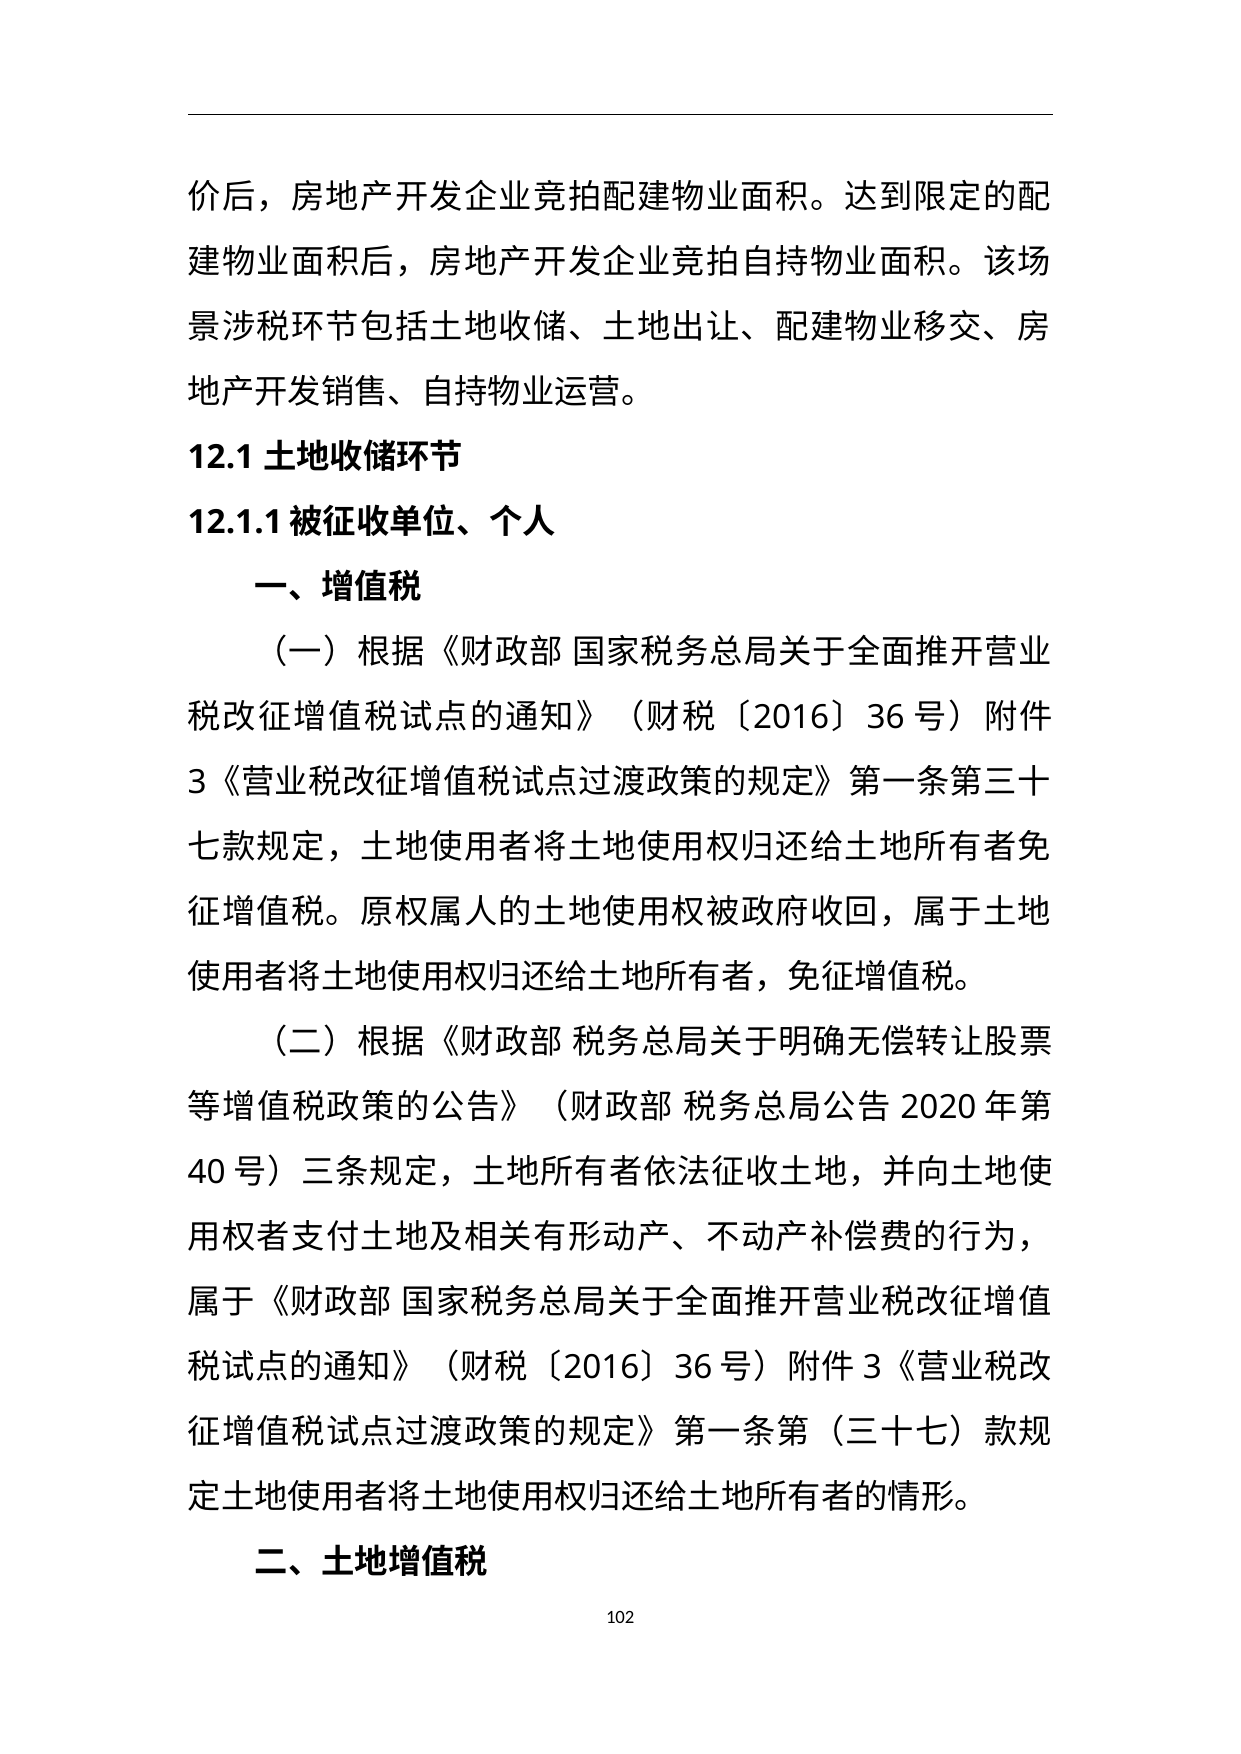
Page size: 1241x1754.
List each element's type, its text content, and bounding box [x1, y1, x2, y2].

text 一、增值税 [187, 552, 1053, 617]
subtitle 12.1 土地收储环节 [187, 422, 1053, 487]
text （一）根据《财政部 国家税务总局关于全面推开营业税改征增值税试点的通知》（财税〔2016〕36号）附件3《营业税改征增值税试点过渡政策的规定》第一条第三十七款规定，土地使用者将土地使用权归还给土地所有者免征增值税。原权属人的土地使用权被政府收回，属于土地使用者将土地使用权归还给土地所有者，免征增值税。 [187, 617, 1053, 1007]
text 二、土地增值税 [187, 1527, 1053, 1592]
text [187, 162, 1053, 422]
subtitle 12.1.1被征收单位、个人 [187, 487, 1053, 552]
text （二）根据《财政部 税务总局关于明确无偿转让股票等增值税政策的公告》（财政部 税务总局公告2020年第40号）三条规定，土地所有者依法征收土地，并向土地使用权者支付土地及相关有形动产、不动产补偿费的行为，属于《财政部 国家税务总局关于全面推开营业税改征增值税试点的通知》（财税〔2016〕36号）附件3《营业税改征增值税试点过渡政策的规定》第一条第（三十七）款规定土地使用者将土地使用权归还给土地所有者的情形。 [187, 1007, 1053, 1527]
